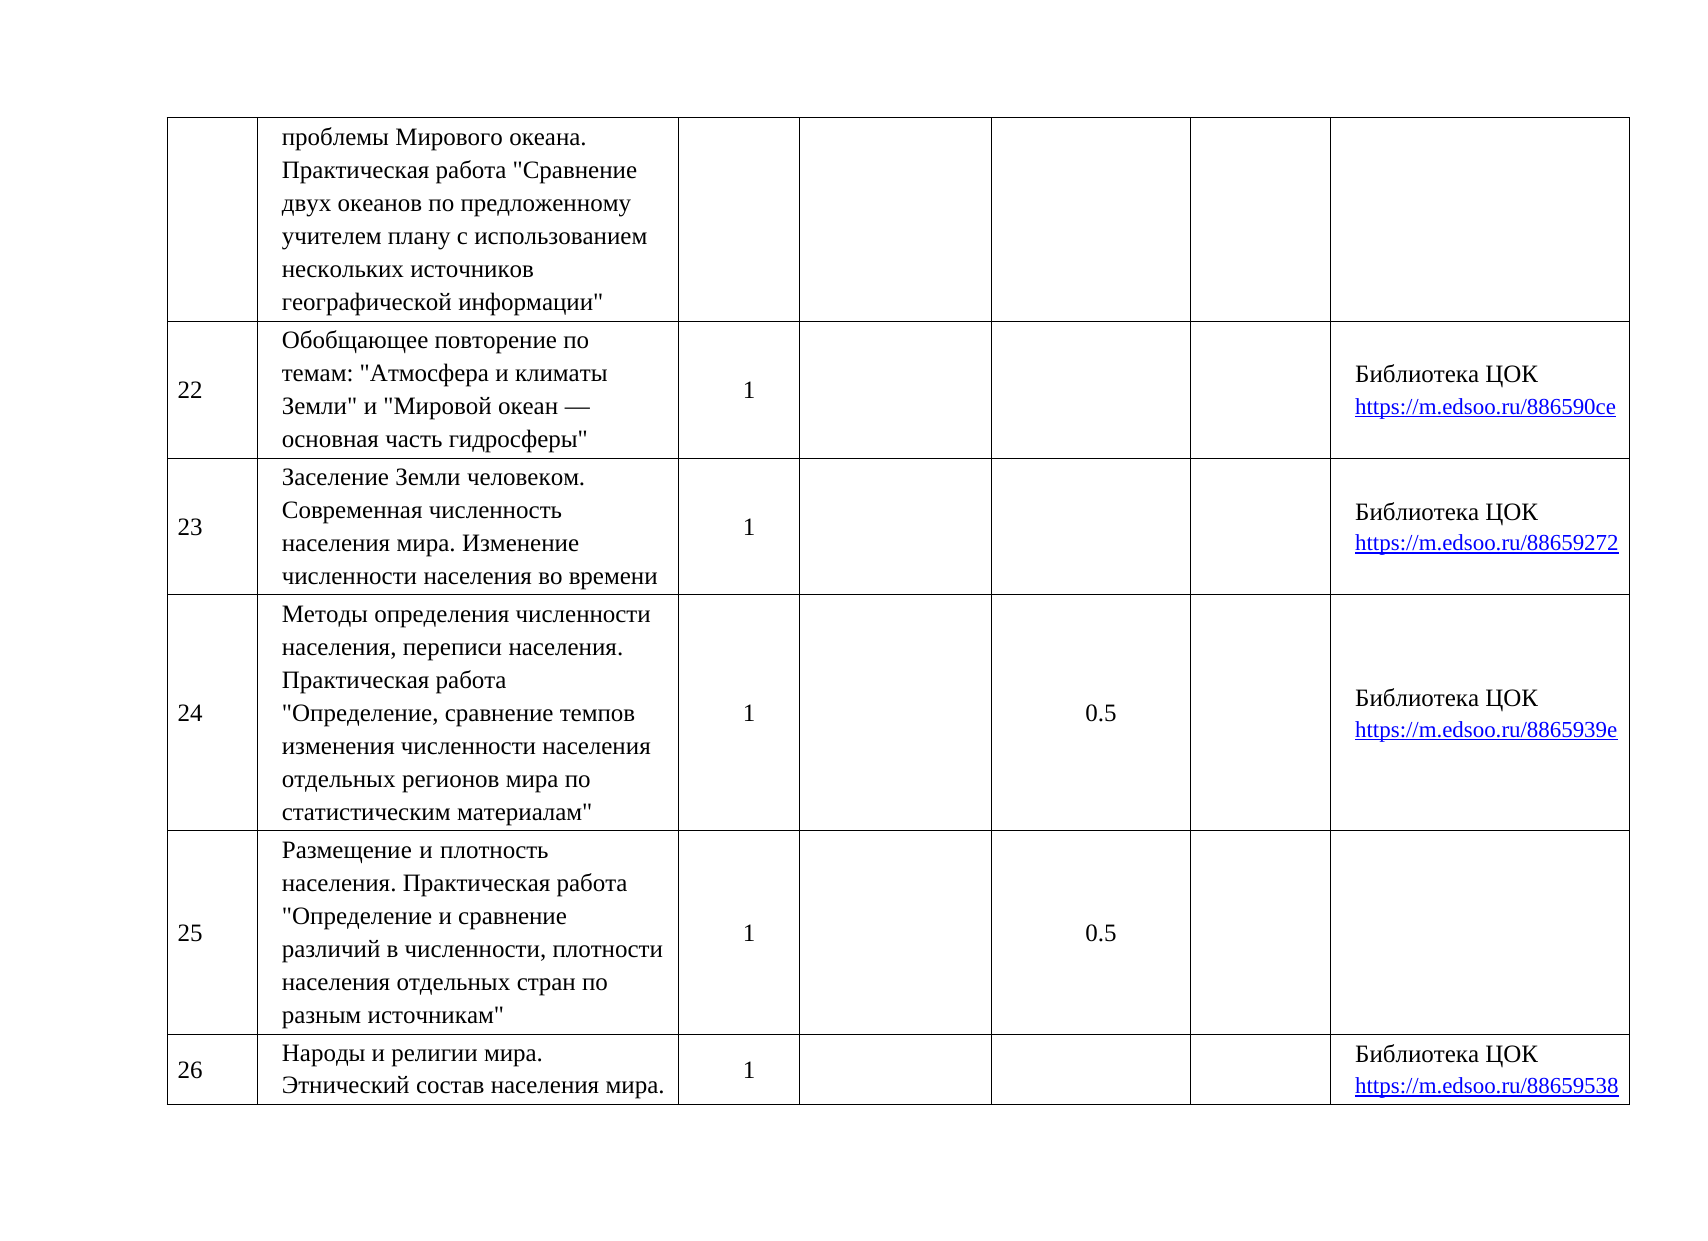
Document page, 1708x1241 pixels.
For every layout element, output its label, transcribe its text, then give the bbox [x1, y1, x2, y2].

table_cell 22 [168, 322, 257, 457]
table_cell 0.5 [992, 831, 1190, 1033]
table_cell 26 [168, 1035, 257, 1104]
table_cell [992, 459, 1190, 594]
table_cell Заселение Земли человеком. Современная численность населения мира. Изменение численности населения во времени [258, 459, 678, 594]
table_cell [992, 322, 1190, 457]
table_cell 1 [679, 322, 799, 457]
table_cell [1191, 459, 1330, 594]
table_header [1331, 118, 1629, 321]
table_cell 1 [679, 459, 799, 594]
table_cell [1331, 831, 1629, 1033]
table_cell 1 [679, 595, 799, 830]
table_cell Методы определения численности населения, переписи населения. Практическая работа "Определение, сравнение темпов изменения численности населения отдельных регионов мира по статистическим материалам" [258, 595, 678, 830]
table_cell Библиотека ЦОК https://m.edsoo.ru/88659272 [1331, 459, 1629, 594]
table_header [992, 118, 1190, 321]
table_cell [992, 1035, 1190, 1104]
table_header [800, 118, 991, 321]
table_header [679, 118, 799, 321]
table_cell 1 [679, 831, 799, 1033]
table_cell 24 [168, 595, 257, 830]
table_cell 23 [168, 459, 257, 594]
table_cell 25 [168, 831, 257, 1033]
table_cell [800, 595, 991, 830]
table_cell [800, 459, 991, 594]
table_cell [800, 322, 991, 457]
table_cell 0.5 [992, 595, 1190, 830]
table_cell [1191, 595, 1330, 830]
table_cell Обобщающее повторение по темам: "Атмосфера и климаты Земли" и "Мировой океан — основная часть гидросферы" [258, 322, 678, 457]
table_header [168, 118, 257, 321]
table_cell Библиотека ЦОК https://m.edsoo.ru/88659538 [1331, 1035, 1629, 1104]
table_cell Размещение и плотность населения. Практическая работа "Определение и сравнение различий в численности, плотности населения отдельных стран по разным источникам" [258, 831, 678, 1033]
table_cell Библиотека ЦОК https://m.edsoo.ru/8865939e [1331, 595, 1629, 830]
table_cell [800, 1035, 991, 1104]
table_cell Народы и религии мира. Этнический состав населения мира. [258, 1035, 678, 1104]
table_header [1191, 118, 1330, 321]
table_header проблемы Мирового океана. Практическая работа "Сравнение двух океанов по предложенному учителем плану с использованием нескольких источников географической информации" [258, 118, 678, 321]
table_cell [1191, 831, 1330, 1033]
table_cell 1 [679, 1035, 799, 1104]
table_cell [1191, 322, 1330, 457]
table_cell [1191, 1035, 1330, 1104]
table_cell [800, 831, 991, 1033]
table_cell Библиотека ЦОК https://m.edsoo.ru/886590ce [1331, 322, 1629, 457]
